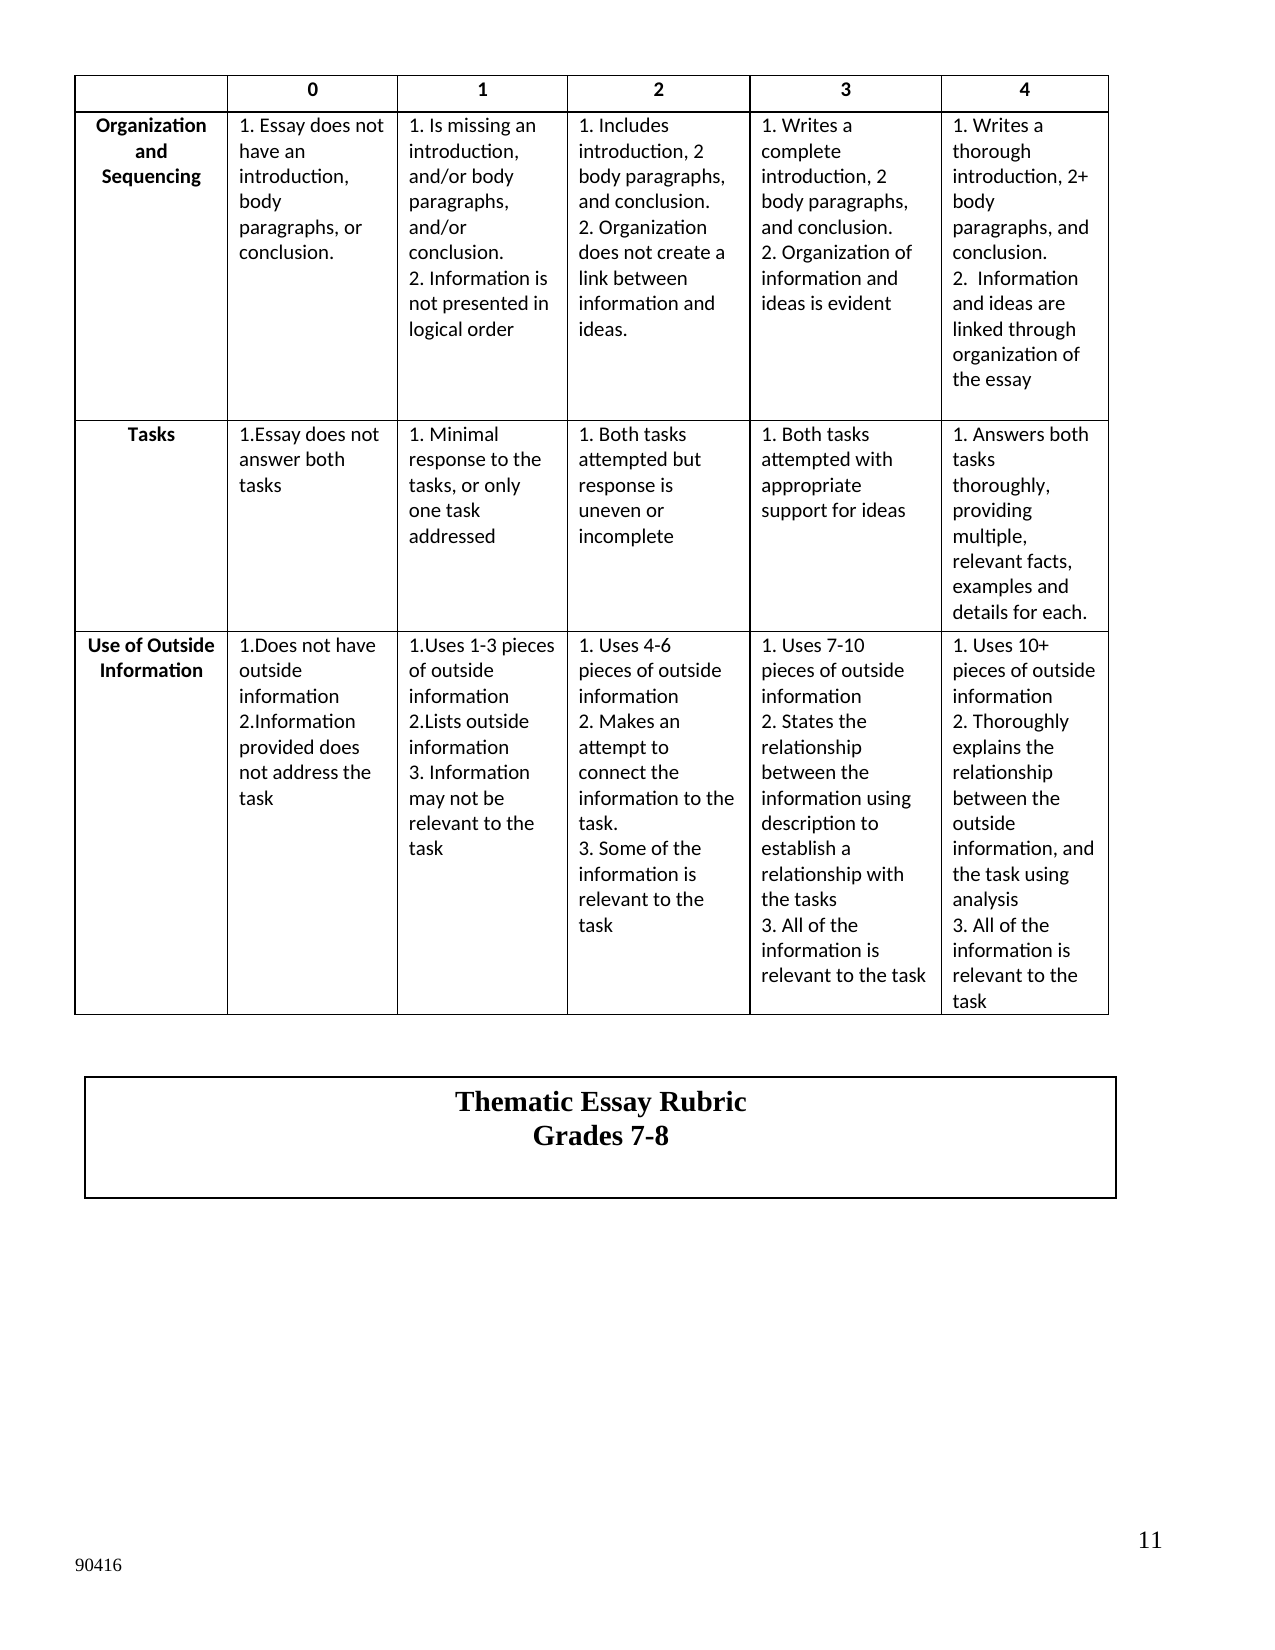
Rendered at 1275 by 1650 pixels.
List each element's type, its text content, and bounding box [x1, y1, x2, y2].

table_cell 1. Writes a thorough introduction, 2+ body paragraphs, and conclusion. 2. Information and ideas are linked through organization of the essay [942, 113, 1108, 420]
table_cell 1. Both tasks attempted but response is uneven or incomplete [568, 421, 749, 631]
table_header [76, 76, 227, 111]
table_cell Tasks [76, 421, 227, 631]
table_cell 1.Uses 1-3 pieces of outside information 2.Lists outside information 3. Information may not be relevant to the task [398, 632, 567, 1013]
table_cell Organization and Sequencing [76, 113, 227, 420]
table_cell 1.Essay does not answer both tasks [228, 421, 397, 631]
table_cell 1. Uses 7-10 pieces of outside information 2. States the relationship between the information using description to establish a relationship with the tasks 3. All of the information is relevant to the task [751, 632, 941, 1013]
table_cell 1. Uses 4-6 pieces of outside information 2. Makes an attempt to connect the information to the task. 3. Some of the information is relevant to the task [568, 632, 749, 1013]
table_cell 1. Uses 10+ pieces of outside information 2. Thoroughly explains the relationship between the outside information, and the task using analysis 3. All of the information is relevant to the task [942, 632, 1108, 1013]
table_cell 1. Includes introduction, 2 body paragraphs, and conclusion. 2. Organization does not create a link between information and ideas. [568, 113, 749, 420]
table_header 2 [568, 76, 749, 111]
table_cell 1.Does not have outside information 2.Information provided does not address the task [228, 632, 397, 1013]
table_cell 1. Essay does not have an introduction, body paragraphs, or conclusion. [228, 113, 397, 420]
table_cell 1. Minimal response to the tasks, or only one task addressed [398, 421, 567, 631]
table_cell 1. Writes a complete introduction, 2 body paragraphs, and conclusion. 2. Organization of information and ideas is evident [751, 113, 941, 420]
table_cell Use of Outside Information [76, 632, 227, 1013]
table_header 0 [228, 76, 397, 111]
table_cell 1. Both tasks attempted with appropriate support for ideas [751, 421, 941, 631]
table_header 1 [398, 76, 567, 111]
table_header 4 [942, 76, 1108, 111]
table_cell 1. Answers both tasks thoroughly, providing multiple, relevant facts, examples and details for each. [942, 421, 1108, 631]
table_cell 1. Is missing an introduction, and/or body paragraphs, and/or conclusion. 2. Information is not presented in logical order [398, 113, 567, 420]
table_header 3 [751, 76, 941, 111]
